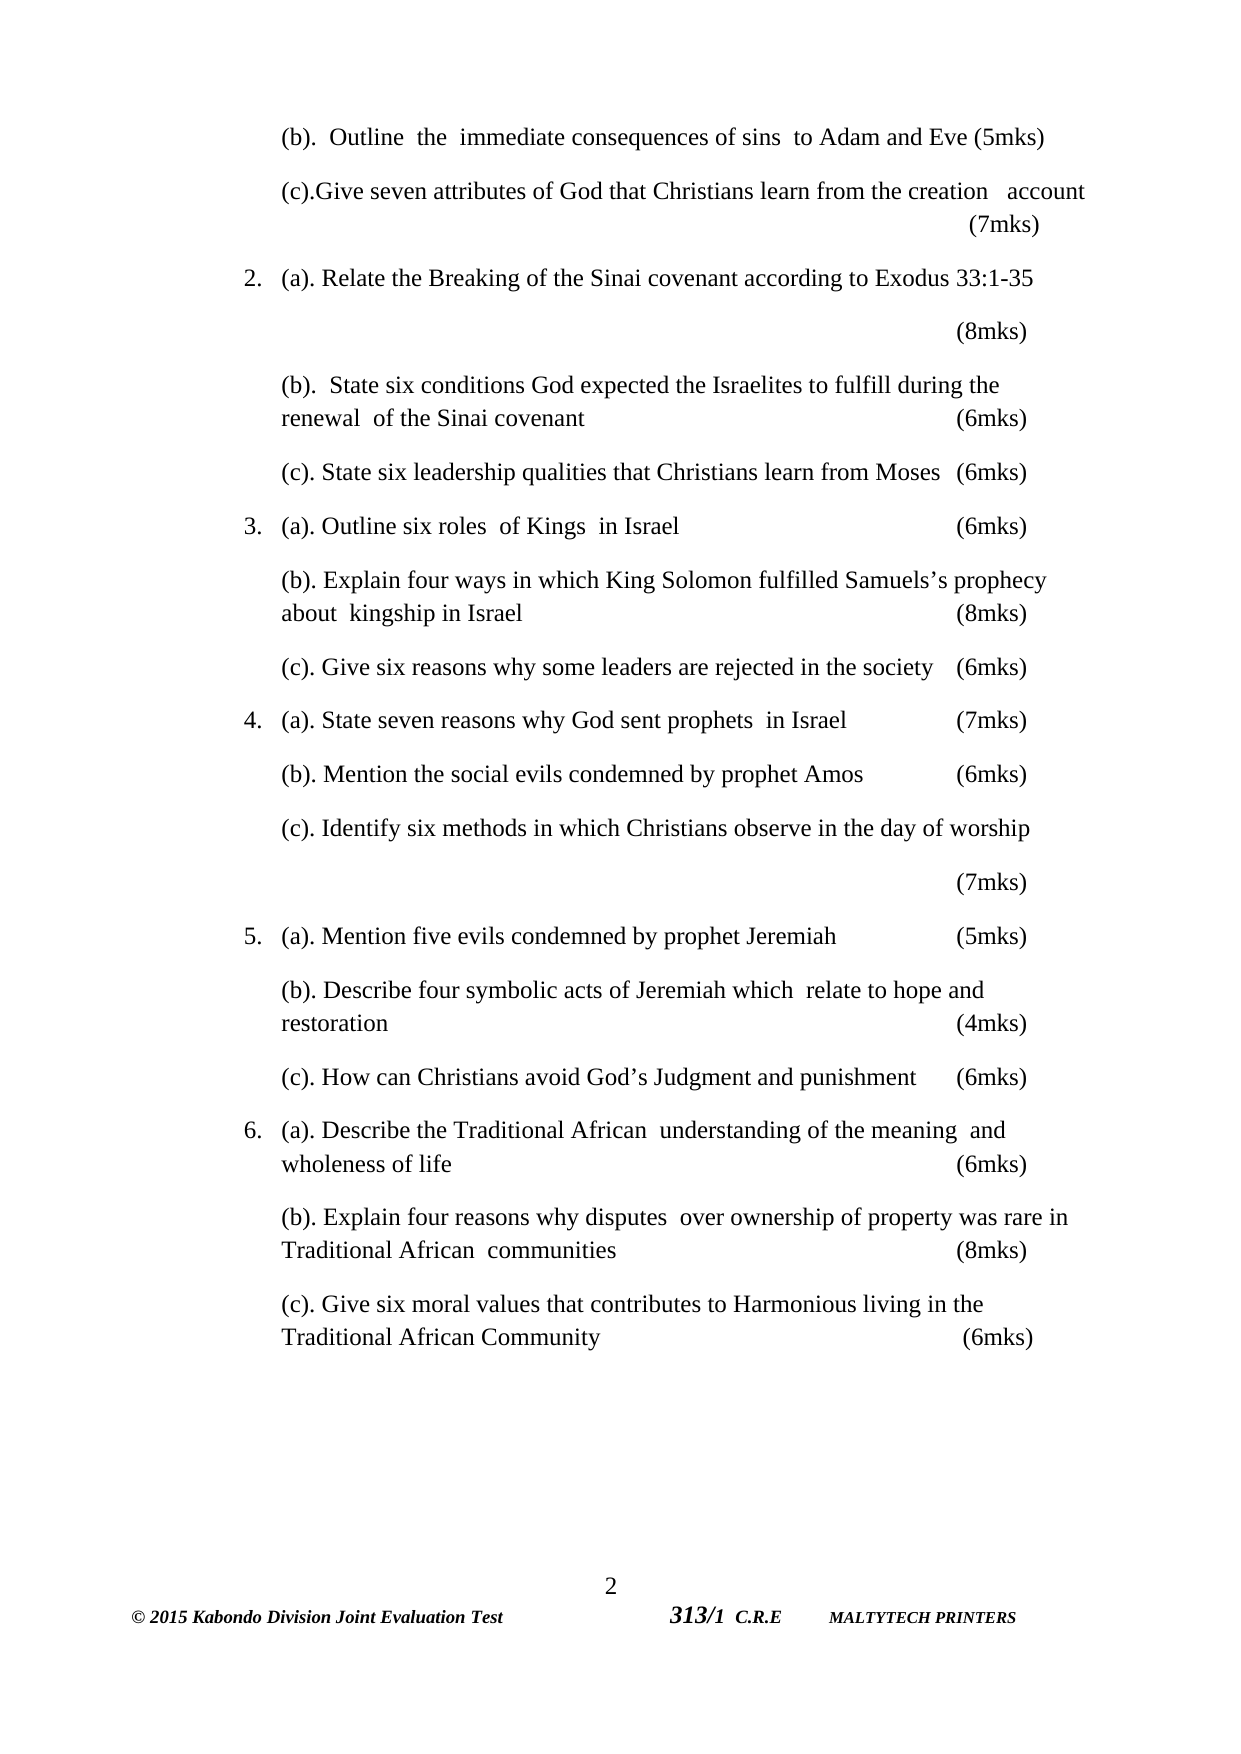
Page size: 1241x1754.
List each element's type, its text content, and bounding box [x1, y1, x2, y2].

list (a). Mention five evils condemned by prophet Jeremiah (5mks) [244, 921, 1090, 950]
list (c). Give six reasons why some leaders are rejected in the society (6mks) [244, 652, 1090, 681]
list (b). Explain four reasons why disputes over ownership of property was rare in Traditional African communities (8mks) [281, 1202, 1090, 1264]
text (b). Mention the social evils condemned by prophet Amos (6mks) [206, 759, 1090, 788]
list (8mks) [881, 316, 1090, 345]
text (c). How can Christians avoid God’s Judgment and punishment (6mks) [281, 1062, 1090, 1091]
list (a). Relate the Breaking of the Sinai covenant according to Exodus 33:1-35 [244, 263, 1090, 291]
list (a). Outline six roles of Kings in Israel (6mks) [244, 511, 1090, 540]
list (b). Explain four ways in which King Solomon fulfilled Samuels’s prophecy about kingship in Israel (8mks) [281, 565, 1090, 627]
text (7mks) [881, 867, 1090, 896]
list (c). Give six moral values that contributes to Harmonious living in the Traditional African Community (6mks) [281, 1289, 1090, 1351]
text (c). State six leadership qualities that Christians learn from Moses (6mks) [131, 457, 1090, 486]
text (b). Outline the immediate consequences of sins to Adam and Eve (5mks) [281, 122, 1090, 151]
list (a). Describe the Traditional African understanding of the meaning and wholeness of life (6mks) [244, 1116, 1090, 1177]
text (c). Identify six methods in which Christians observe in the day of worship [281, 813, 1090, 842]
text (b). State six conditions God expected the Israelites to fulfill during the renewal of the Sinai covenant (6mks) [281, 370, 1090, 432]
list (c).Give seven attributes of God that Christians learn from the creation account (7mks) [281, 176, 1090, 237]
text (b). Describe four symbolic acts of Jeremiah which relate to hope and restoration (4mks) [281, 975, 1090, 1037]
list (a). State seven reasons why God sent prophets in Israel (7mks) [244, 706, 1090, 734]
